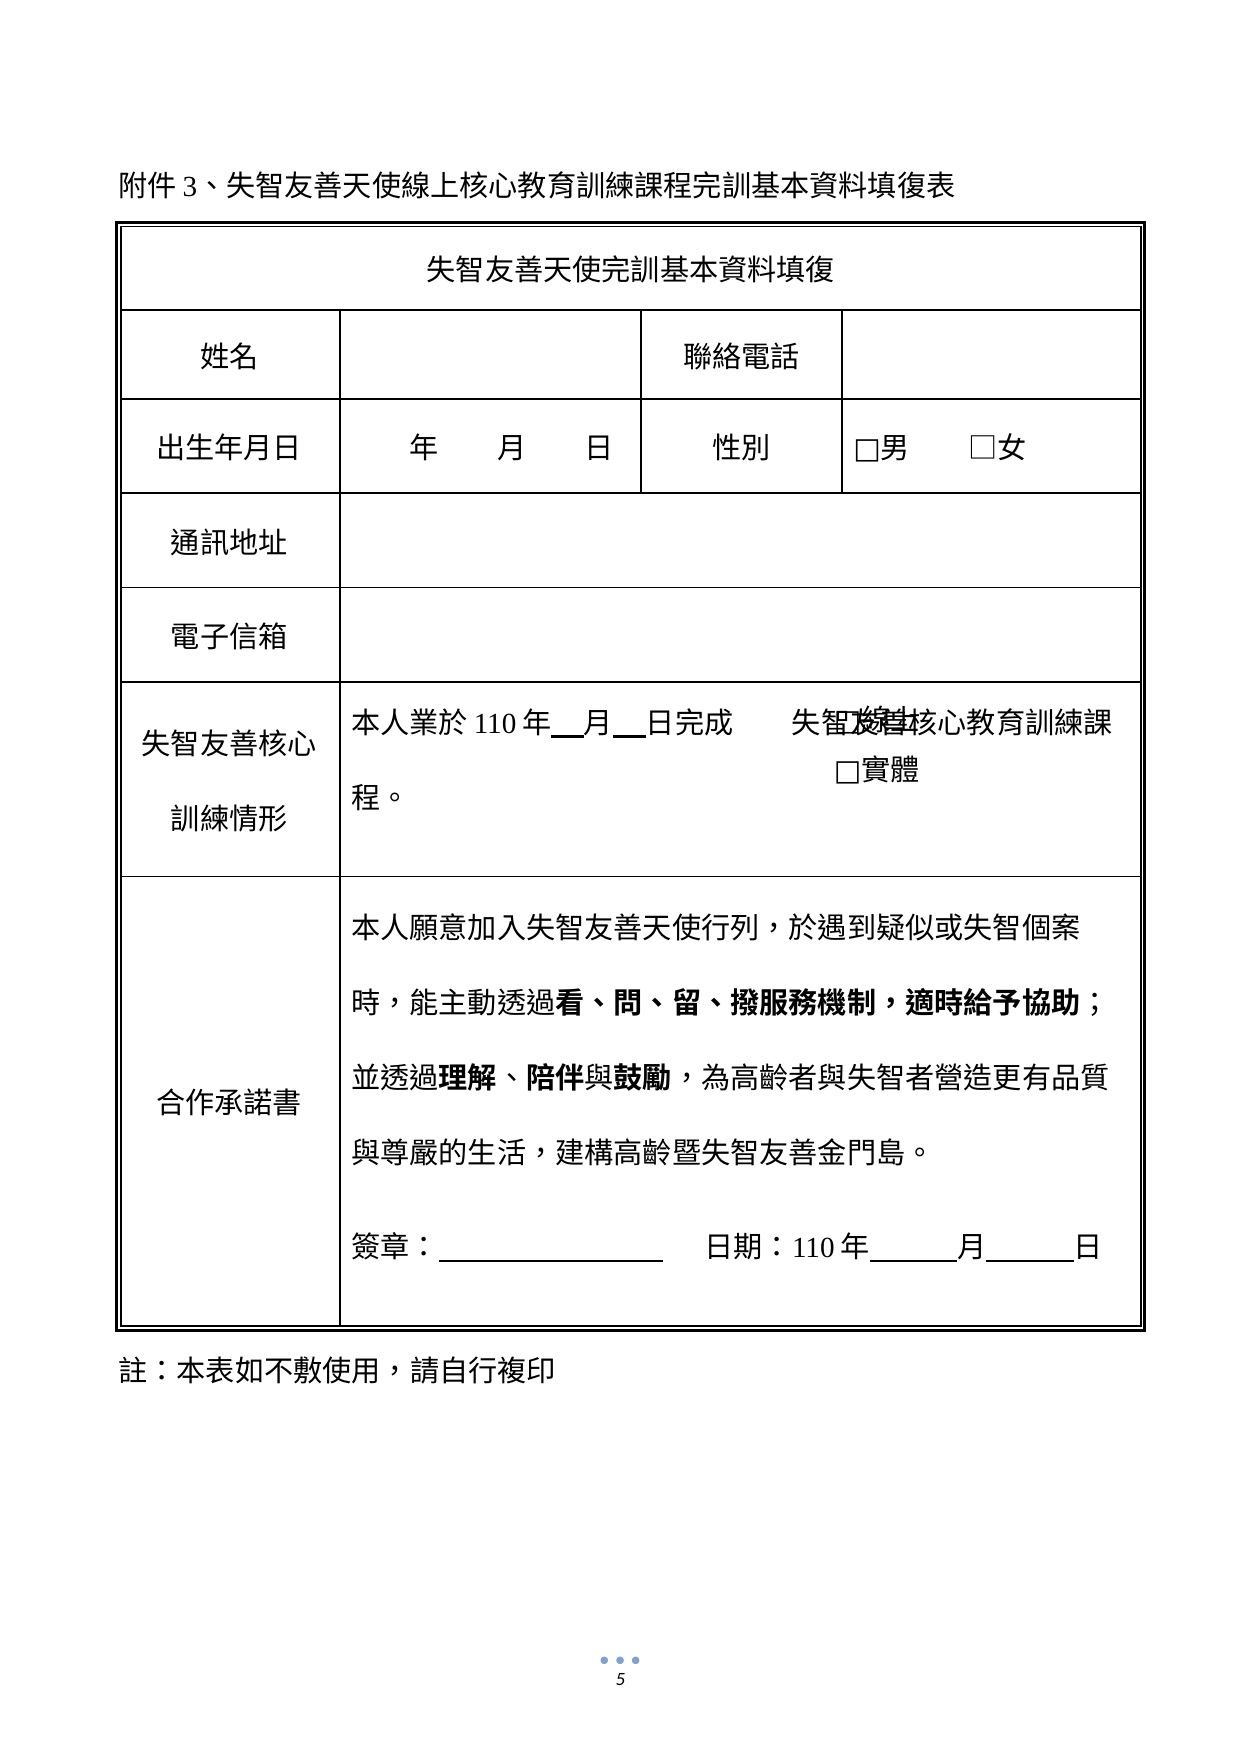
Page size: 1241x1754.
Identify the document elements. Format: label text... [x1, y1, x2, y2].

table_cell 本人願意加入失智友善天使行列，於遇到疑似或失智個案時，能主動透過看、問、留、撥服務機制，適時給予協助；並透過理解、陪伴與鼓勵，為高齡者與失智者營造更有品質與尊嚴的生活，建構高齡暨失智友善金門島。 簽章： 日期：110年 月 日 [341, 877, 1140, 1325]
table_cell 年 月 日 [341, 400, 640, 492]
table_cell □男 □女 [843, 400, 1140, 492]
table_header 失智友善天使完訓基本資料填復 [122, 227, 1140, 309]
table_cell 出生年月日 [122, 400, 339, 492]
table_cell [341, 494, 1140, 587]
table_cell 合作承諾書 [122, 877, 339, 1325]
table_cell [341, 588, 1140, 681]
table_cell 失智友善核心訓練情形 [122, 683, 339, 876]
text 註：本表如不敷使用，請自行複印 [118, 1332, 1122, 1407]
table_cell [843, 311, 1140, 398]
table_cell 本人業於110年 月 日完成 失智友善核心教育訓練課程。 [341, 683, 1140, 876]
table_cell 姓名 [122, 311, 339, 398]
table_cell 聯絡電話 [642, 311, 841, 398]
table_cell [341, 311, 640, 398]
text 附件三、失智友善天使線上核心教育訓練課程完訓基本資料填復表 [118, 146, 1122, 221]
table_cell 性別 [642, 400, 841, 492]
table_cell 通訊地址 [122, 494, 339, 587]
table_cell 電子信箱 [122, 588, 339, 681]
